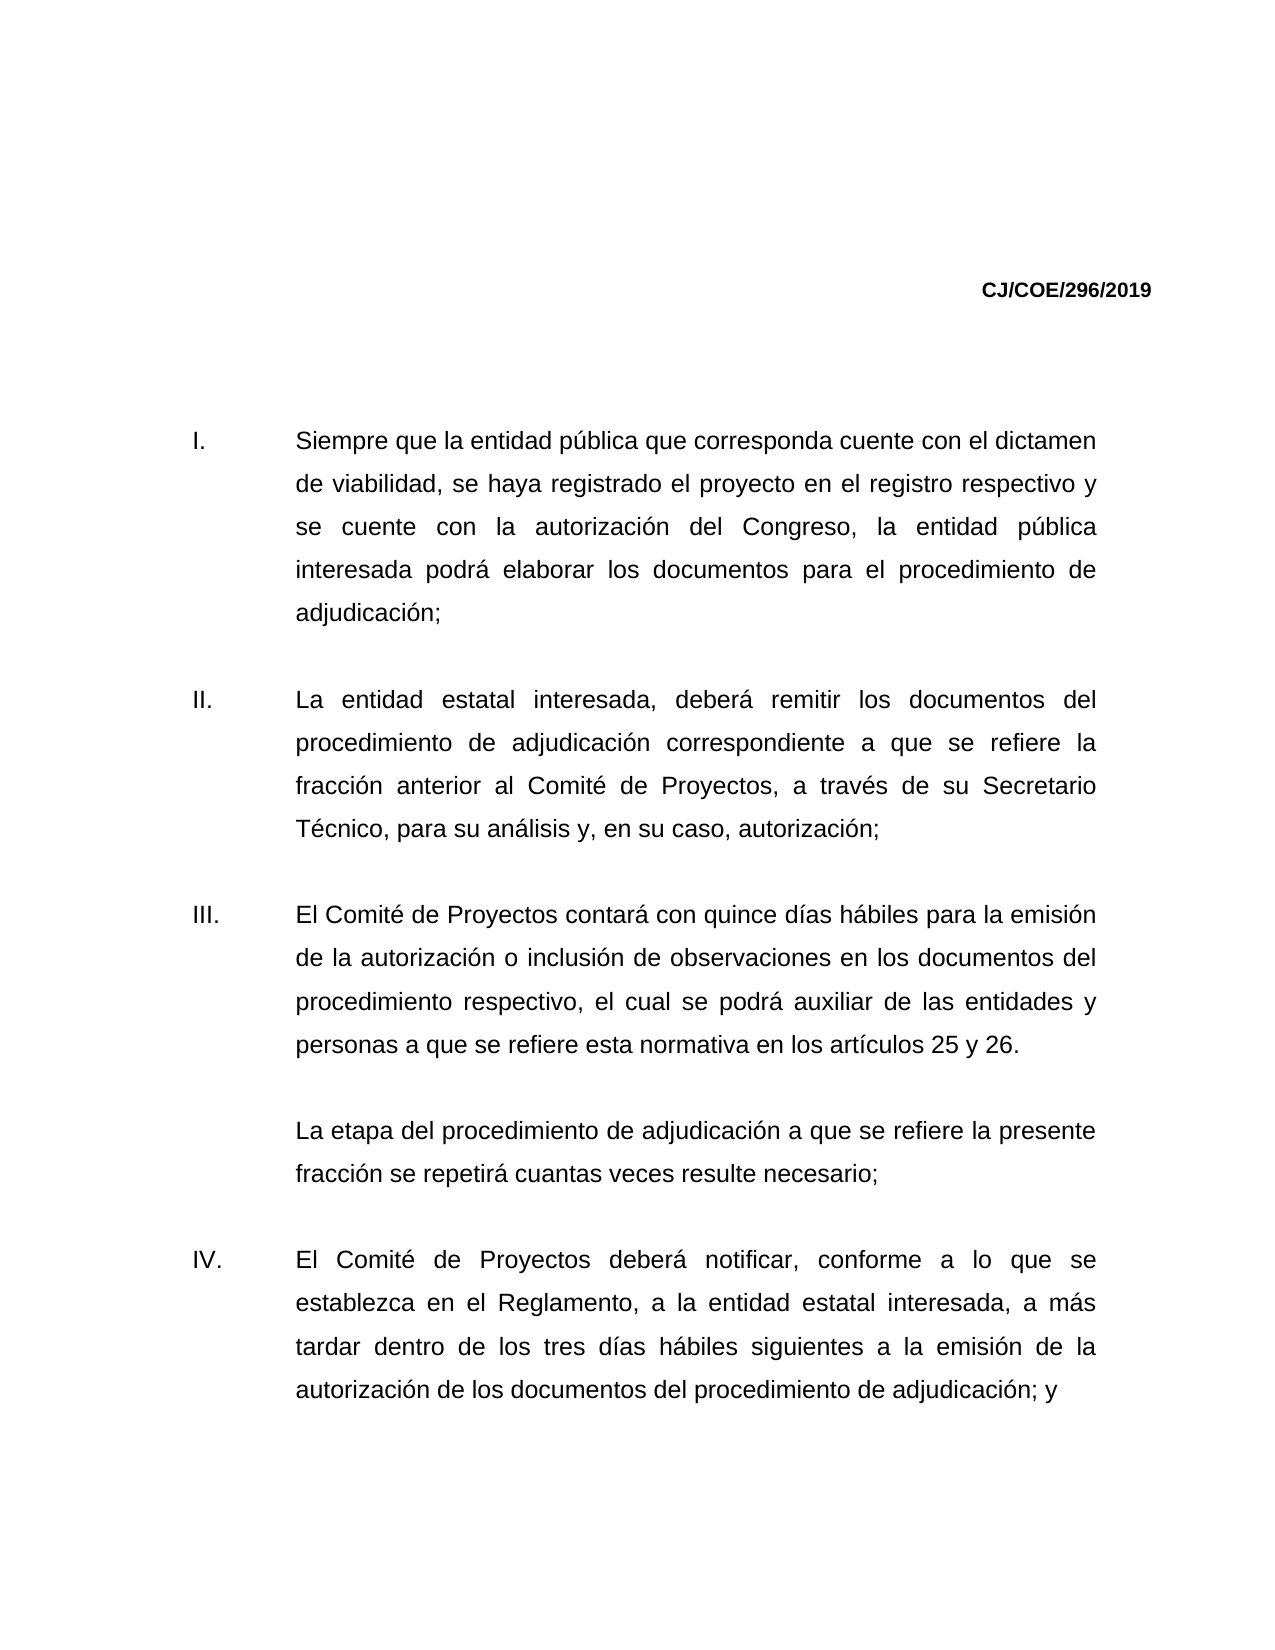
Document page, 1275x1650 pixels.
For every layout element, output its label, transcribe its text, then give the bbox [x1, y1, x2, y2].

list El Comité de Proyectos contará con quince días hábiles para la emisión de la autorización o inclusión de observaciones en los documentos del procedimiento respectivo, el cual se podrá auxiliar de las entidades y personas a que se refiere esta normativa en los artículos 25 y 26. [192, 900, 1098, 1058]
list Siempre que la entidad pública que corresponda cuente con el dictamen de viabilidad, se haya registrado el proyecto en el registro respectivo y se cuente con la autorización del Congreso, la entidad pública interesada podrá elaborar los documentos para el procedimiento de adjudicación; [192, 426, 1098, 627]
list El Comité de Proyectos deberá notificar, conforme a lo que se establezca en el Reglamento, a la entidad estatal interesada, a más tardar dentro de los tres días hábiles siguientes a la emisión de la autorización de los documentos del procedimiento de adjudicación; y [192, 1245, 1098, 1403]
list La entidad estatal interesada, deberá remitir los documentos del procedimiento de adjudicación correspondiente a que se refiere la fracción anterior al Comité de Proyectos, a través de su Secretario Técnico, para su análisis y, en su caso, autorización; [192, 684, 1098, 843]
text La etapa del procedimiento de adjudicación a que se refiere la presente fracción se repetirá cuantas veces resulte necesario; [295, 1116, 1098, 1188]
